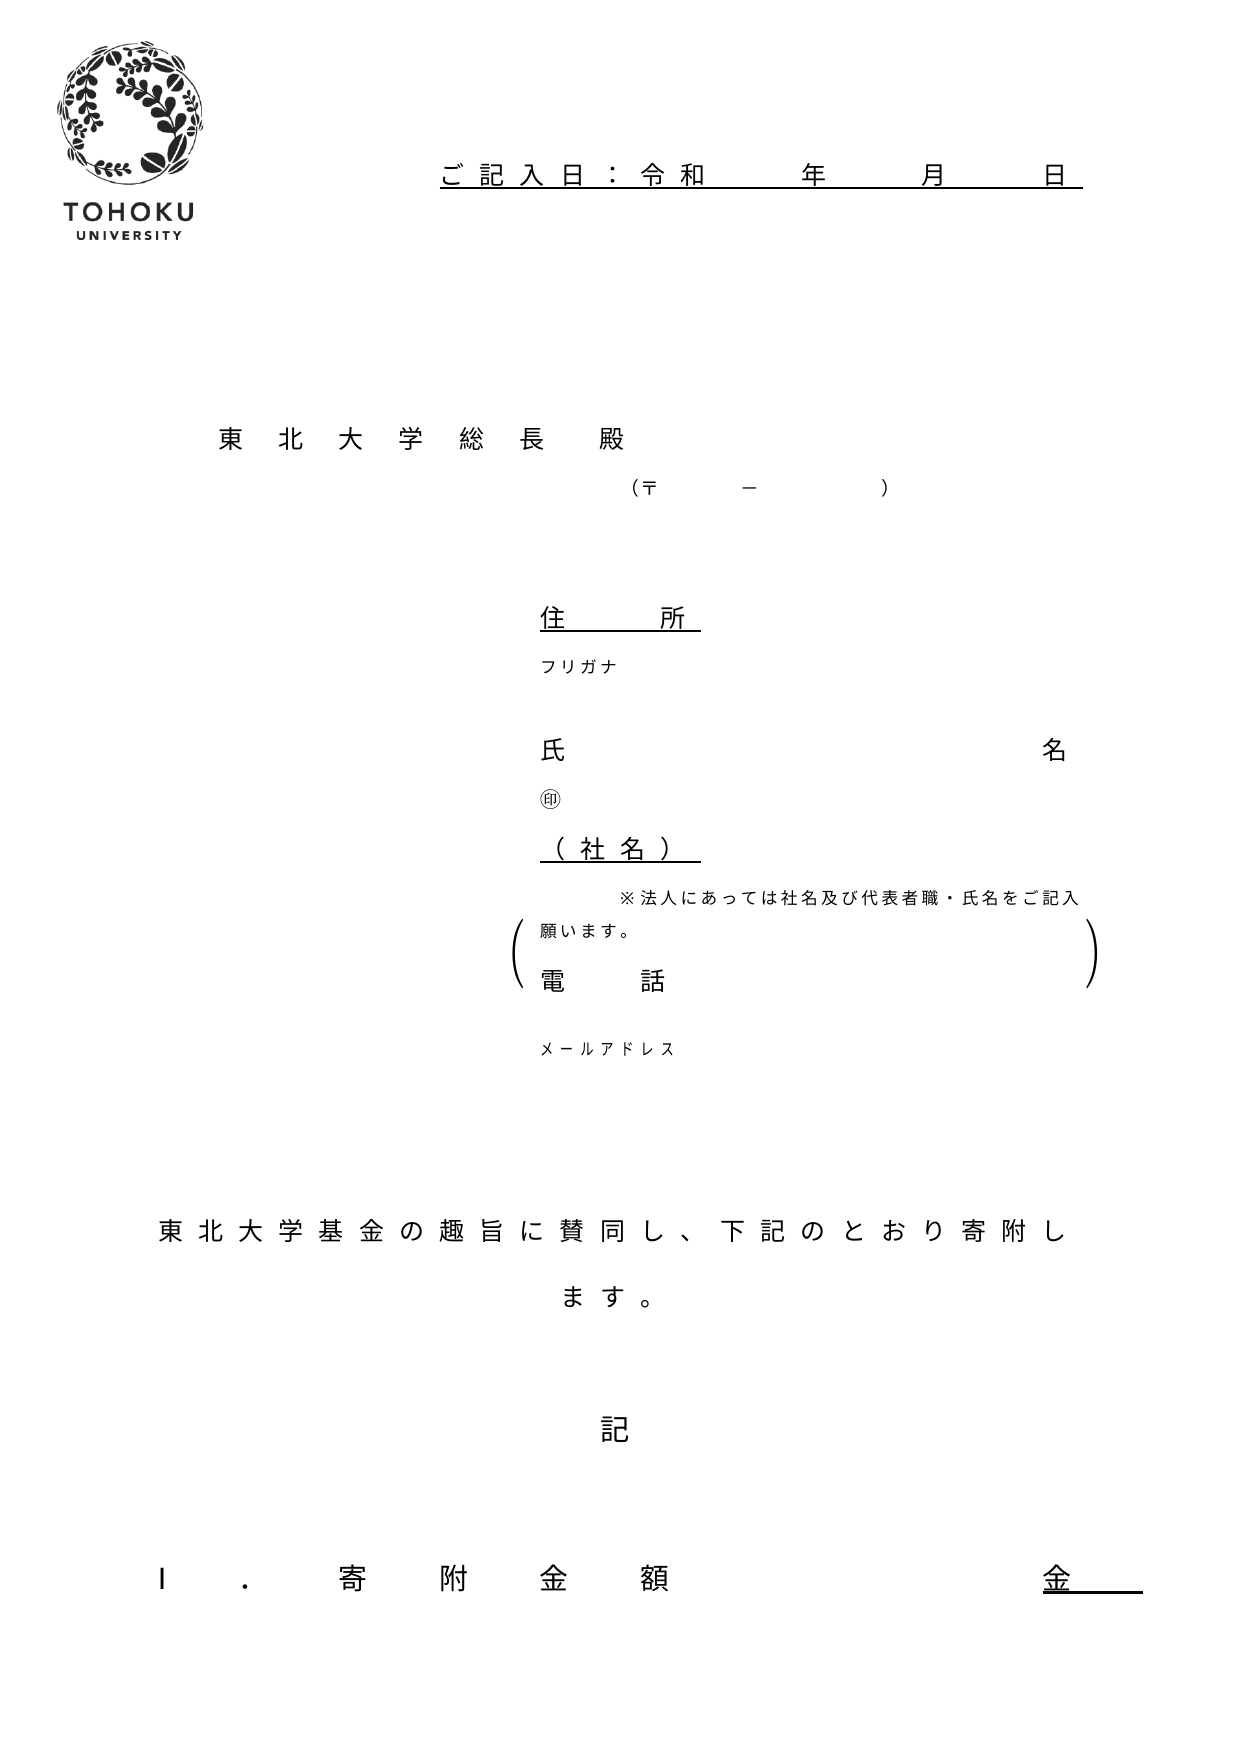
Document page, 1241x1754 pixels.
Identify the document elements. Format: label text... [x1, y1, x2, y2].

text フリガナ [520, 650, 1082, 683]
text ※法人にあっては社名及び代表者職・氏名をご記入願います。 [520, 881, 1082, 947]
text 住 所 [520, 584, 1083, 650]
subtitle 記 [158, 1394, 1082, 1460]
text メールアドレス [505, 1031, 1082, 1064]
text 氏 名 ㊞ [520, 716, 1083, 815]
text Ⅰ．寄附金額 金 円 [158, 1543, 1082, 1609]
text 東北大学基金の趣旨に賛同し、下記のとおり寄附します。 [158, 1196, 1083, 1328]
text （〒 － ） [601, 471, 1082, 504]
text ご記入日：令和 年 月 日 [204, 141, 1082, 207]
text （社名） [520, 815, 1082, 881]
text 東 北 大 学 総 長 殿 [158, 405, 982, 471]
picture [57, 41, 204, 240]
text 電 話 [510, 947, 1082, 1013]
